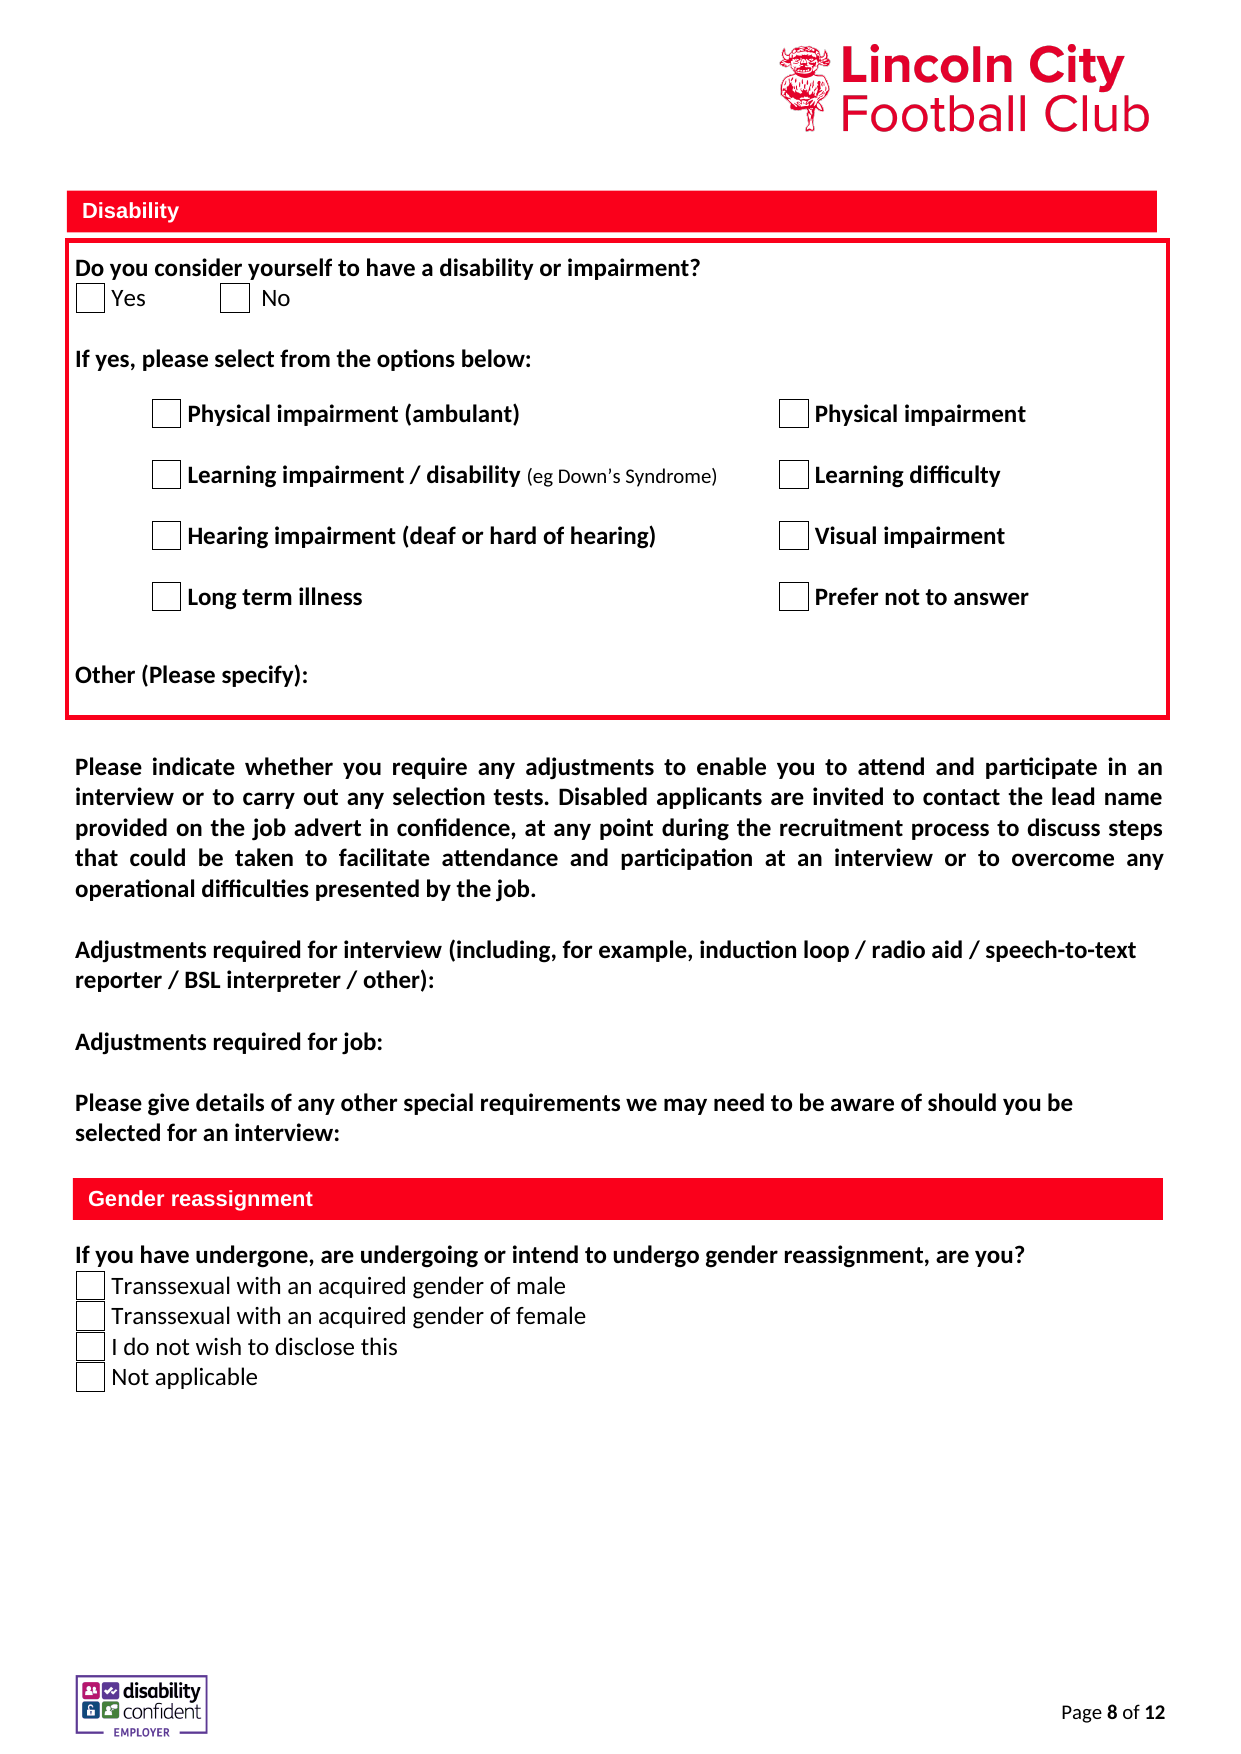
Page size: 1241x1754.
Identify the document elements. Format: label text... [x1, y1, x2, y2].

picture [768, 29, 1166, 161]
text Transsexual with an acquired gender of female [75, 1300, 1165, 1331]
text Yes No [75, 282, 1165, 313]
text Other (Please specify): [75, 404, 1165, 690]
text I do not wish to disclose this [75, 1331, 1165, 1361]
text Transsexual with an acquired gender of male [75, 1270, 1165, 1300]
picture [75, 1675, 208, 1740]
table_header Physical impairment (ambulant) Learning impairment / disability (eg Down’s Syndrome) Hearing impairment (deaf or hard of hearing) Long term illness [140, 398, 767, 659]
text If you have undergone, are undergoing or intend to undergo gender reassignment, are you? [75, 1239, 1165, 1270]
text Adjustments required for interview (including, for example, induction loop / radio aid / speech-to-text reporter / BSL interpreter / other): [75, 934, 1165, 995]
text If yes, please select from the options below: [75, 343, 1165, 374]
text Please give details of any other special requirements we may need to be aware of should you be selected for an interview: [75, 1087, 1165, 1148]
table_header Physical impairment Learning difficulty Visual impairment Prefer not to answer [767, 398, 1103, 659]
text Please indicate whether you require any adjustments to enable you to attend and participate in an interview or to carry out any selection tests. Disabled applicants are invited to contact the lead name provided on the job advert in confidence, at any point during the recruitment process to discuss steps that could be taken to facilitate attendance and participation at an interview or to overcome any operational difficulties presented by the job. [75, 751, 1165, 903]
text Do you consider yourself to have a disability or impairment? [75, 252, 1165, 282]
text Not applicable [75, 1361, 1165, 1392]
text Adjustments required for job: [75, 1026, 1165, 1056]
